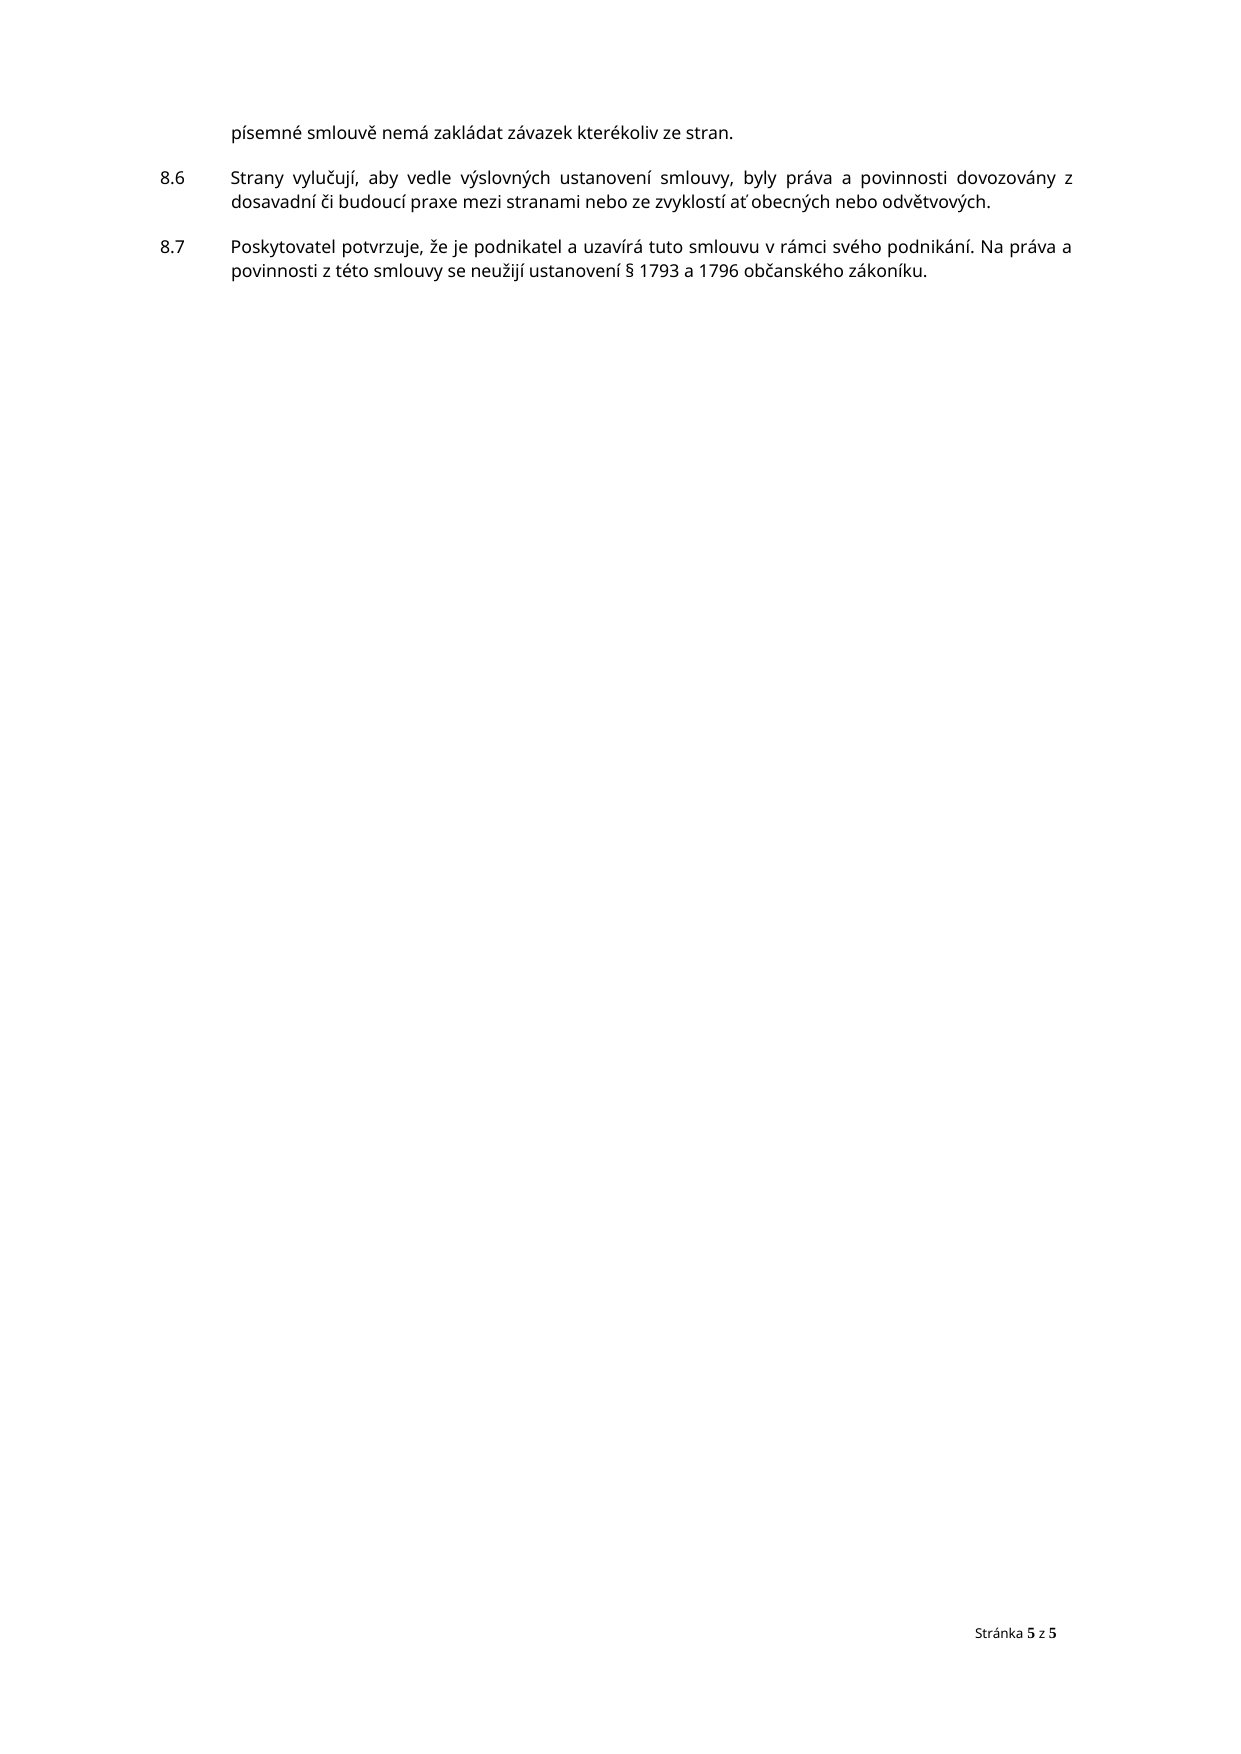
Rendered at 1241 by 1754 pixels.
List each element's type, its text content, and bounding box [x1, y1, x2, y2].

list Poskytovatel potvrzuje, že je podnikatel a uzavírá tuto smlouvu v rámci svého podnikání. Na práva a povinnosti z této smlouvy se neužijí ustanovení § 1793 a 1796 občanského zákoníku. [160, 234, 1074, 283]
list Strany vylučují, aby vedle výslovných ustanovení smlouvy, byly práva a povinnosti dovozovány z dosavadní či budoucí praxe mezi stranami nebo ze zvyklostí ať obecných nebo odvětvových. [160, 165, 1074, 213]
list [160, 120, 1074, 144]
